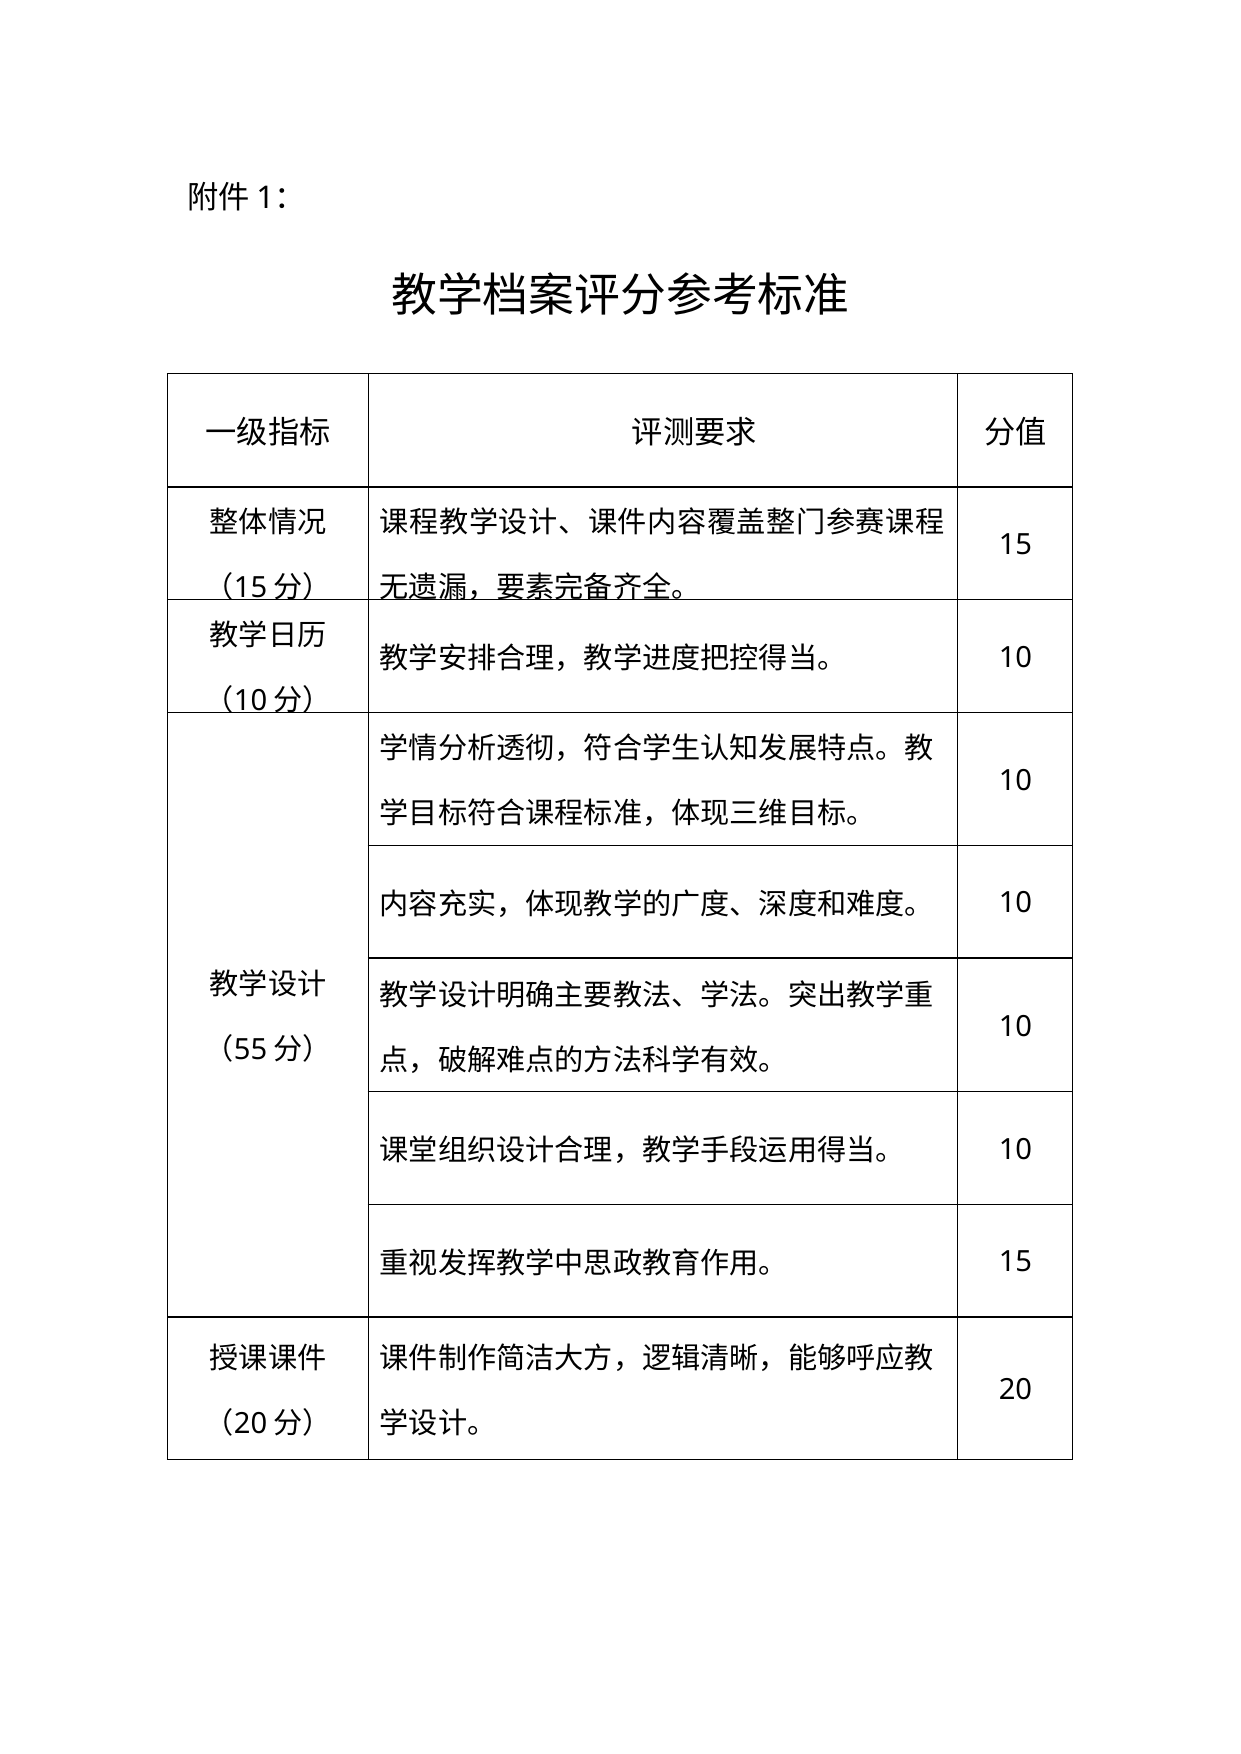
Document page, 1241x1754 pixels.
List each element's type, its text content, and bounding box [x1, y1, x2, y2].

table_header 一级指标 [168, 374, 368, 486]
table_cell 20 [958, 1318, 1072, 1459]
table_cell 10 [958, 1092, 1072, 1203]
table_cell 内容充实，体现教学的广度、深度和难度。 [369, 846, 957, 957]
table_cell 10 [958, 600, 1072, 711]
table_cell 15 [958, 1205, 1072, 1316]
table_cell 教学安排合理，教学进度把控得当。 [369, 600, 957, 711]
table_header 评测要求 [369, 374, 957, 486]
table_cell 教学设计 （55分） [168, 713, 368, 1316]
table_cell 15 [958, 488, 1072, 599]
table_cell 课件制作简洁大方，逻辑清晰，能够呼应教学设计。 [369, 1318, 957, 1459]
table_cell 教学日历 （10分） [168, 600, 368, 711]
table_cell 课程教学设计、课件内容覆盖整门参赛课程无遗漏，要素完备齐全。 [369, 488, 957, 599]
text 教学档案评分参考标准 [187, 243, 1053, 341]
table_cell 10 [958, 846, 1072, 957]
table_cell 重视发挥教学中思政教育作用。 [369, 1205, 957, 1316]
table_cell 学情分析透彻，符合学生认知发展特点。教学目标符合课程标准，体现三维目标。 [369, 713, 957, 844]
table_cell 教学设计明确主要教法、学法。突出教学重点，破解难点的方法科学有效。 [369, 959, 957, 1091]
table_cell 10 [958, 713, 1072, 844]
table_cell 授课课件 （20分） [168, 1318, 368, 1459]
table_cell 10 [958, 959, 1072, 1091]
table_cell 整体情况 （15分） [168, 488, 368, 599]
table_cell 课堂组织设计合理，教学手段运用得当。 [369, 1092, 957, 1203]
table_header 分值 [958, 374, 1072, 486]
text 附件1： [187, 162, 1053, 227]
